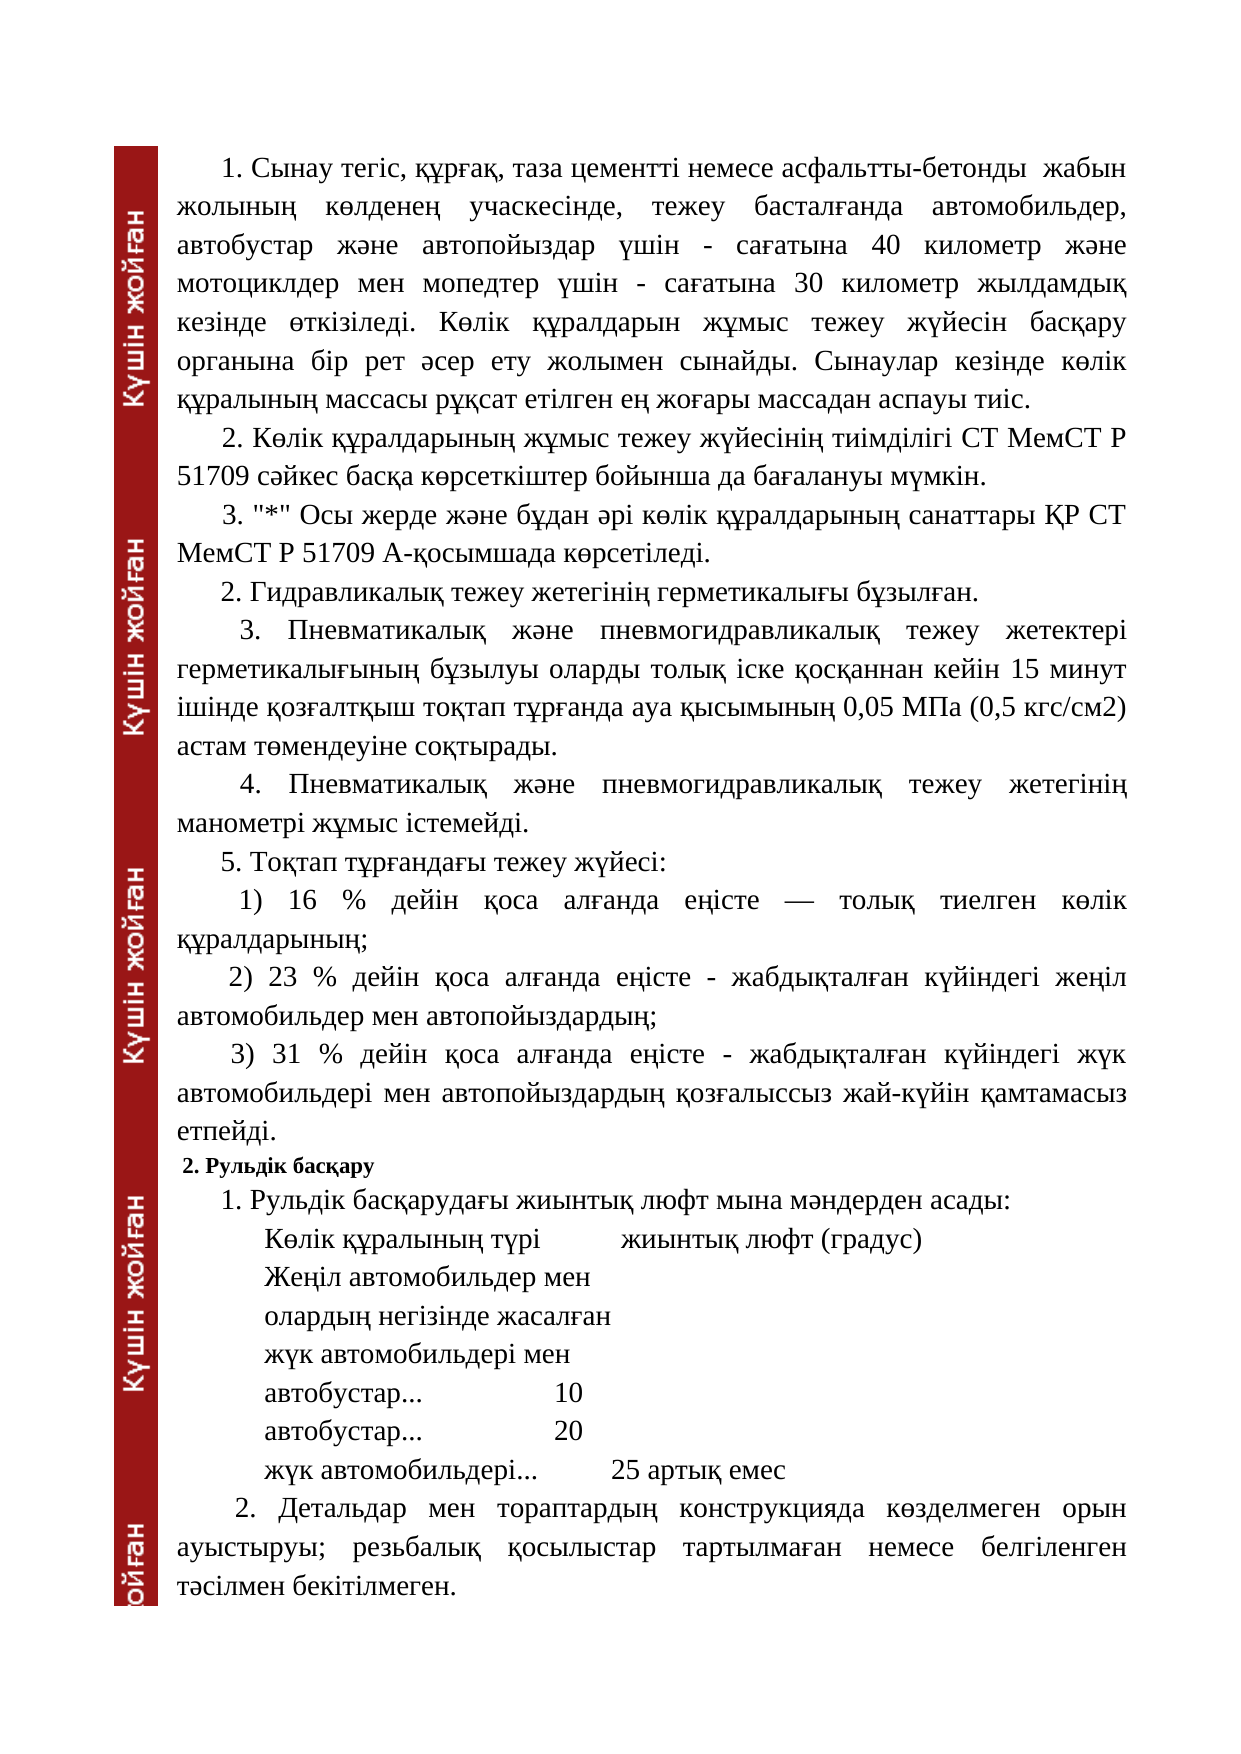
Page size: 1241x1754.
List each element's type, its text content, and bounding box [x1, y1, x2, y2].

picture [114, 415, 158, 420]
picture [114, 607, 158, 612]
picture [114, 1408, 158, 1413]
text автобустар... 20 [112, 1413, 1128, 1447]
picture [114, 1601, 158, 1606]
text автобустар... 10 [112, 1375, 1128, 1408]
text 3) 31 % дейін қоса алғанда еңісте - жабдықталған күйіндегі жүк автомобильдері мен автопойыздардың қозғалыссыз жай-күйін қамтамасыз етпейді. [112, 1036, 1128, 1147]
text 2. Рульдік басқару [112, 1152, 1128, 1178]
text 1. Сынау тегіс, құрғақ, таза цементті немесе асфальтты-бетонды жабын жолының көлденең учаскесінде, тежеу басталғанда автомобильдер, автобустар және автопойыздар үшін - сағатына 40 километр және мотоциклдер мен мопедтер үшін - сағатына 30 километр жылдамдық кезінде өткізіледі. Көлік құралдарын жұмыс тежеу жүйесін басқару органына бір рет әсер ету жолымен сынайды. Сынаулар кезінде көлік құралының массасы рұқсат етілген ең жоғары массадан аспауы тиіс. [112, 150, 1128, 415]
picture [114, 1331, 158, 1336]
text 1) 16 % дейін қоса алғанда еңісте — толық тиелген көлік құралдарының; [112, 882, 1128, 954]
picture [114, 1178, 158, 1182]
picture [114, 877, 158, 882]
text 3. Пневматикалық және пневмогидравликалық тежеу жетектері герметикалығының бұзылуы оларды толық іске қосқаннан кейін 15 минут ішінде қозғалтқыш тоқтап тұрғанда ауа қысымының 0,05 МПа (0,5 кгс/см2) астам төмендеуіне соқтырады. [112, 612, 1128, 762]
picture [114, 569, 158, 574]
picture [114, 839, 158, 844]
picture [114, 1447, 158, 1452]
picture [114, 146, 158, 150]
text 5. Тоқтап тұрғандағы тежеу жүйесі: [112, 844, 1128, 877]
picture [114, 1293, 158, 1298]
picture [114, 1370, 158, 1375]
picture [114, 492, 158, 497]
picture [114, 1254, 158, 1259]
text 3. "*" Осы жерде және бұдан әрі көлік құралдарының санаттары ҚР СТ МемСТ Р 51709 А-қосымшада көрсетіледі. [112, 497, 1128, 569]
picture [114, 1216, 158, 1221]
text 2) 23 % дейін қоса алғанда еңісте - жабдықталған күйіндегі жеңіл автомобильдер мен автопойыздардың; [112, 959, 1128, 1031]
text Көлік құралының түрі жиынтық люфт (градус) [112, 1221, 1128, 1254]
picture [114, 954, 158, 959]
picture [114, 762, 158, 767]
text олардың негізінде жасалған [112, 1298, 1128, 1331]
text 2. Гидравликалық тежеу жетегінің герметикалығы бұзылған. [112, 574, 1128, 607]
text 2. Көлік құралдарының жұмыс тежеу жүйесінің тиімділігі СТ МемСТ Р 51709 сәйкес басқа көрсеткіштер бойынша да бағалануы мүмкін. [112, 420, 1128, 492]
picture [114, 1486, 158, 1491]
text жүк автомобильдері мен [112, 1336, 1128, 1370]
text 4. Пневматикалық және пневмогидравликалық тежеу жетегінің манометрі жұмыс істемейді. [112, 767, 1128, 839]
text 2. Детальдар мен тораптардың конструкцияда көзделмеген орын ауыстыруы; резьбалық қосылыстар тартылмаған немесе белгіленген тәсілмен бекітілмеген. [112, 1491, 1128, 1601]
text жүк автомобильдері... 25 артық емес [112, 1452, 1128, 1486]
picture [114, 1031, 158, 1036]
picture [114, 1147, 158, 1152]
text 1. Рульдік басқарудағы жиынтық люфт мына мәндерден асады: [112, 1182, 1128, 1216]
text Жеңіл автомобильдер мен [112, 1259, 1128, 1293]
